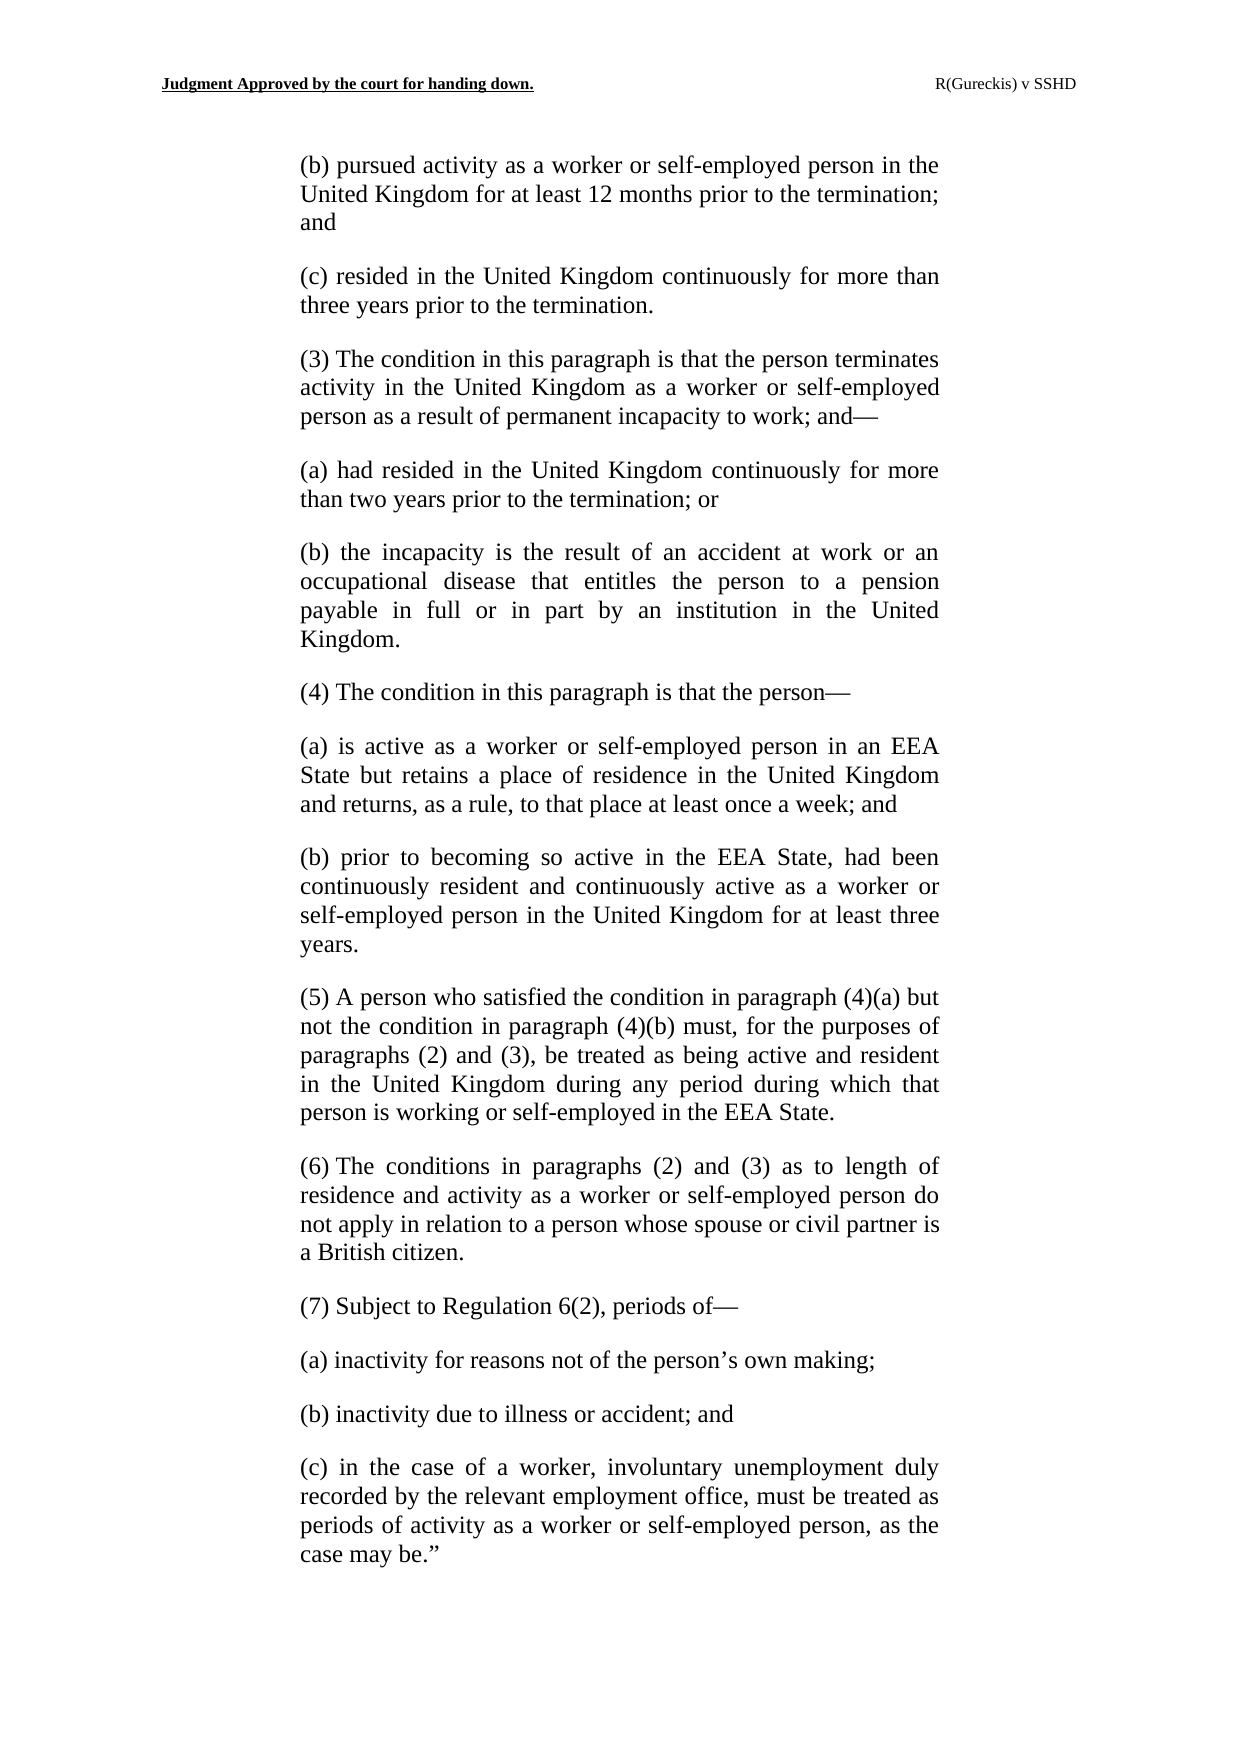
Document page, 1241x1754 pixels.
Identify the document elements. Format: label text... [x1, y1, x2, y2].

text (7) Subject to Regulation 6(2), periods of— [300, 1291, 940, 1320]
text (5) A person who satisfied the condition in paragraph (4)(a) but not the condition in paragraph (4)(b) must, for the purposes of paragraphs (2) and (3), be treated as being active and resident in the United Kingdom during any period during which that person is working or self-employed in the EEA State. [300, 982, 940, 1126]
text (3) The condition in this paragraph is that the person terminates activity in the United Kingdom as a worker or self-employed person as a result of permanent incapacity to work; and— [300, 344, 940, 430]
text (a) had resided in the United Kingdom continuously for more than two years prior to the termination; or [300, 455, 940, 512]
text (b) pursued activity as a worker or self-employed person in the United Kingdom for at least 12 months prior to the termination; and [300, 150, 940, 236]
text (c) in the case of a worker, involuntary unemployment duly recorded by the relevant employment office, must be treated as periods of activity as a worker or self-employed person, as the case may be.” [300, 1452, 940, 1567]
text (a) is active as a worker or self-employed person in an EEA State but retains a place of residence in the United Kingdom and returns, as a rule, to that place at least once a week; and [300, 731, 940, 817]
text (b) the incapacity is the result of an accident at work or an occupational disease that entitles the person to a pension payable in full or in part by an institution in the United Kingdom. [300, 537, 940, 652]
text (6) The conditions in paragraphs (2) and (3) as to length of residence and activity as a worker or self-employed person do not apply in relation to a person whose spouse or civil partner is a British citizen. [300, 1151, 940, 1266]
text (a) inactivity for reasons not of the person’s own making; [300, 1345, 940, 1374]
text (4) The condition in this paragraph is that the person— [300, 677, 940, 706]
text (b) prior to becoming so active in the EEA State, had been continuously resident and continuously active as a worker or self-employed person in the United Kingdom for at least three years. [300, 842, 940, 957]
text (c) resided in the United Kingdom continuously for more than three years prior to the termination. [300, 261, 940, 319]
text (b) inactivity due to illness or accident; and [300, 1399, 940, 1427]
